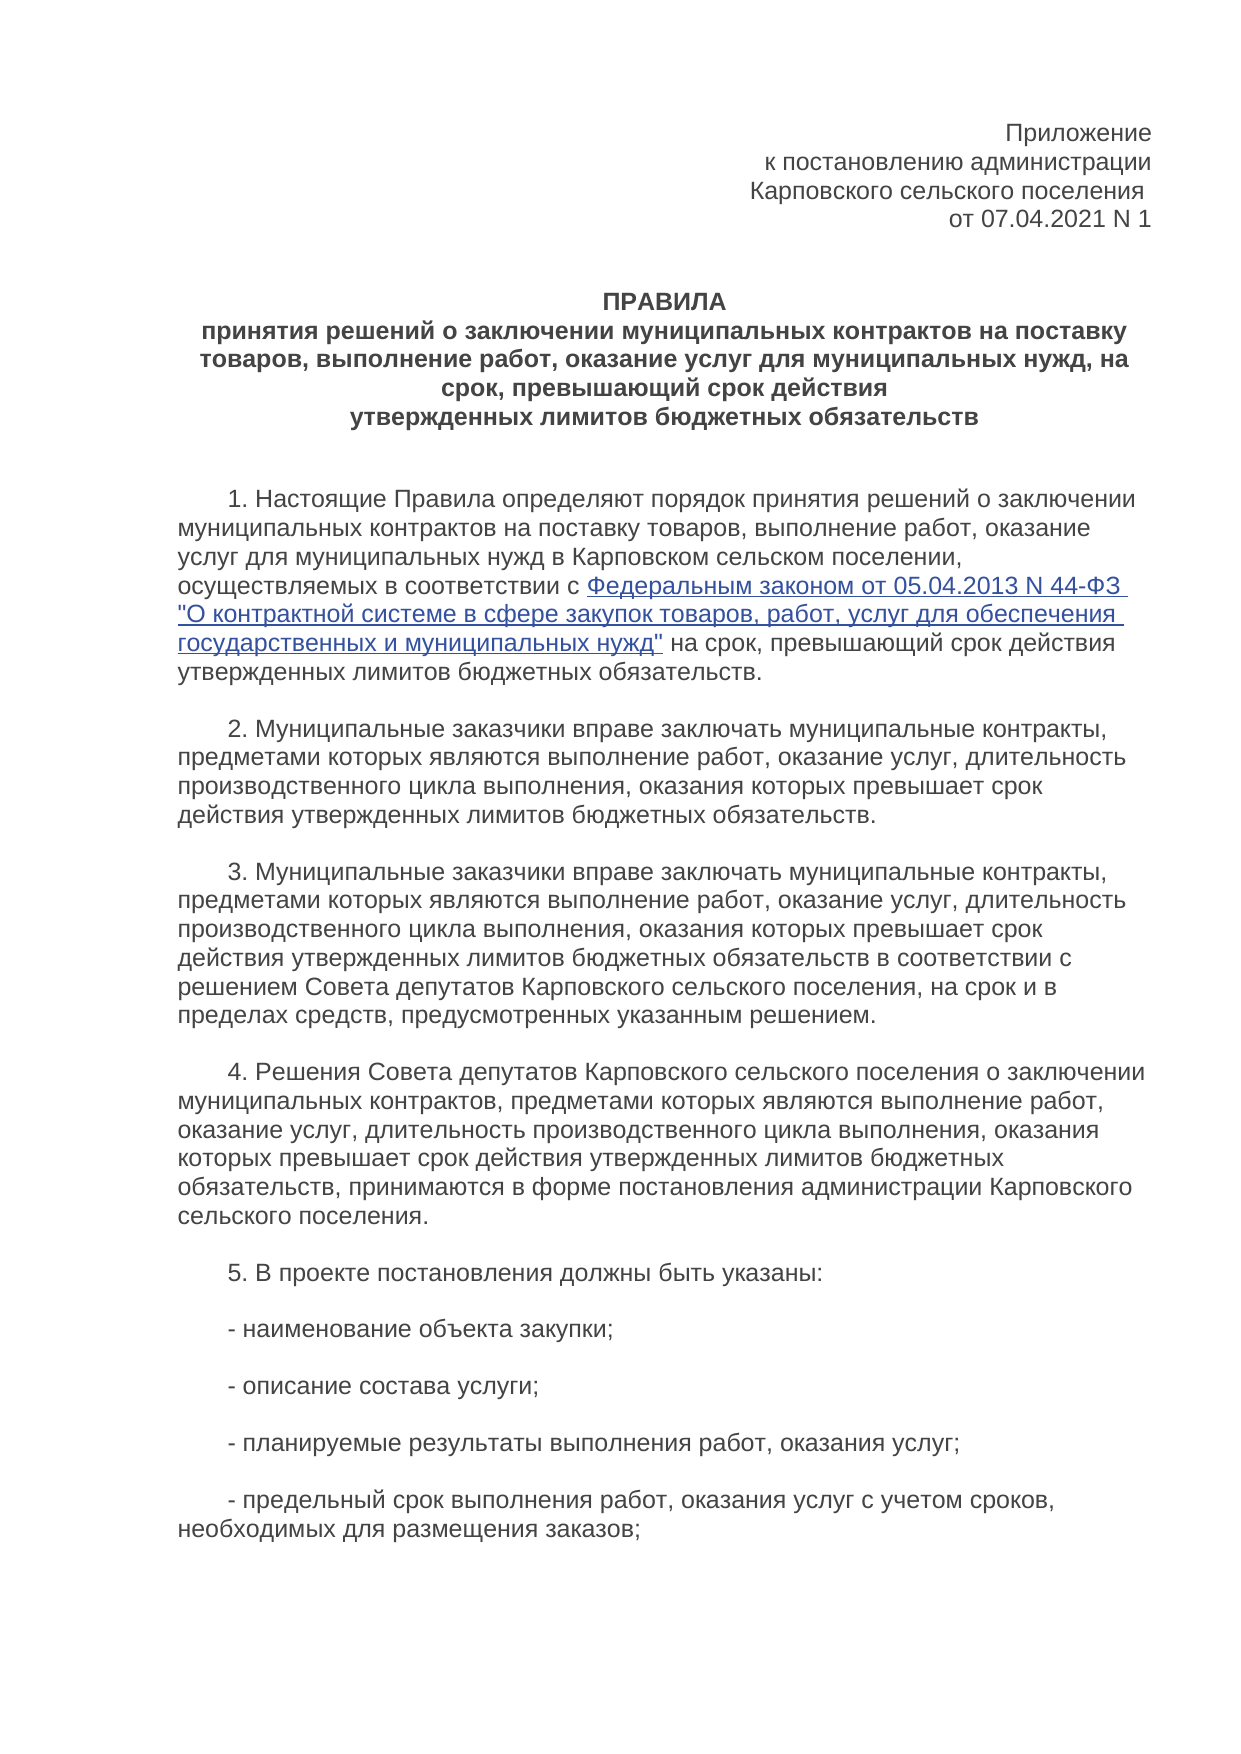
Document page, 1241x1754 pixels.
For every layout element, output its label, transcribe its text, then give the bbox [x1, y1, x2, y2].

text ПРАВИЛА принятия решений о заключении муниципальных контрактов на поставку товаров, выполнение работ, оказание услуг для муниципальных нужд, на срок, превышающий срок действия утвержденных лимитов бюджетных обязательств [177, 287, 1152, 431]
text Карповского сельского поселения от 07.04.2021 N 1 [177, 176, 1152, 233]
text - описание состава услуги; [177, 1371, 1152, 1428]
text 5. В проекте постановления должны быть указаны: [177, 1258, 1152, 1314]
text - наименование объекта закупки; [177, 1314, 1152, 1371]
text - предельный срок выполнения работ, оказания услуг с учетом сроков, необходимых для размещения заказов; [177, 1485, 1152, 1570]
text - планируемые результаты выполнения работ, оказания услуг; [177, 1428, 1152, 1485]
text 2. Муниципальные заказчики вправе заключать муниципальные контракты, предметами которых являются выполнение работ, оказание услуг, длительность производственного цикла выполнения, оказания которых превышает срок действия утвержденных лимитов бюджетных обязательств. [177, 714, 1152, 857]
text 4. Решения Совета депутатов Карповского сельского поселения о заключении муниципальных контрактов, предметами которых являются выполнение работ, оказание услуг, длительность производственного цикла выполнения, оказания которых превышает срок действия утвержденных лимитов бюджетных обязательств, принимаются в форме постановления администрации Карповского сельского поселения. [177, 1057, 1152, 1258]
text Приложение к постановлению администрации [177, 118, 1152, 176]
text 1. Настоящие Правила определяют порядок принятия решений о заключении муниципальных контрактов на поставку товаров, выполнение работ, оказание услуг для муниципальных нужд в Карповском сельском поселении, осуществляемых в соответствии с Федеральным законом от 05.04.2013 N 44-ФЗ "О контрактной системе в сфере закупок товаров, работ, услуг для обеспечения государственных и муниципальных нужд" на срок, превышающий срок действия утвержденных лимитов бюджетных обязательств. [177, 484, 1152, 714]
text 3. Муниципальные заказчики вправе заключать муниципальные контракты, предметами которых являются выполнение работ, оказание услуг, длительность производственного цикла выполнения, оказания которых превышает срок действия утвержденных лимитов бюджетных обязательств в соответствии с решением Совета депутатов Карповского сельского поселения, на срок и в пределах средств, предусмотренных указанным решением. [177, 857, 1152, 1057]
